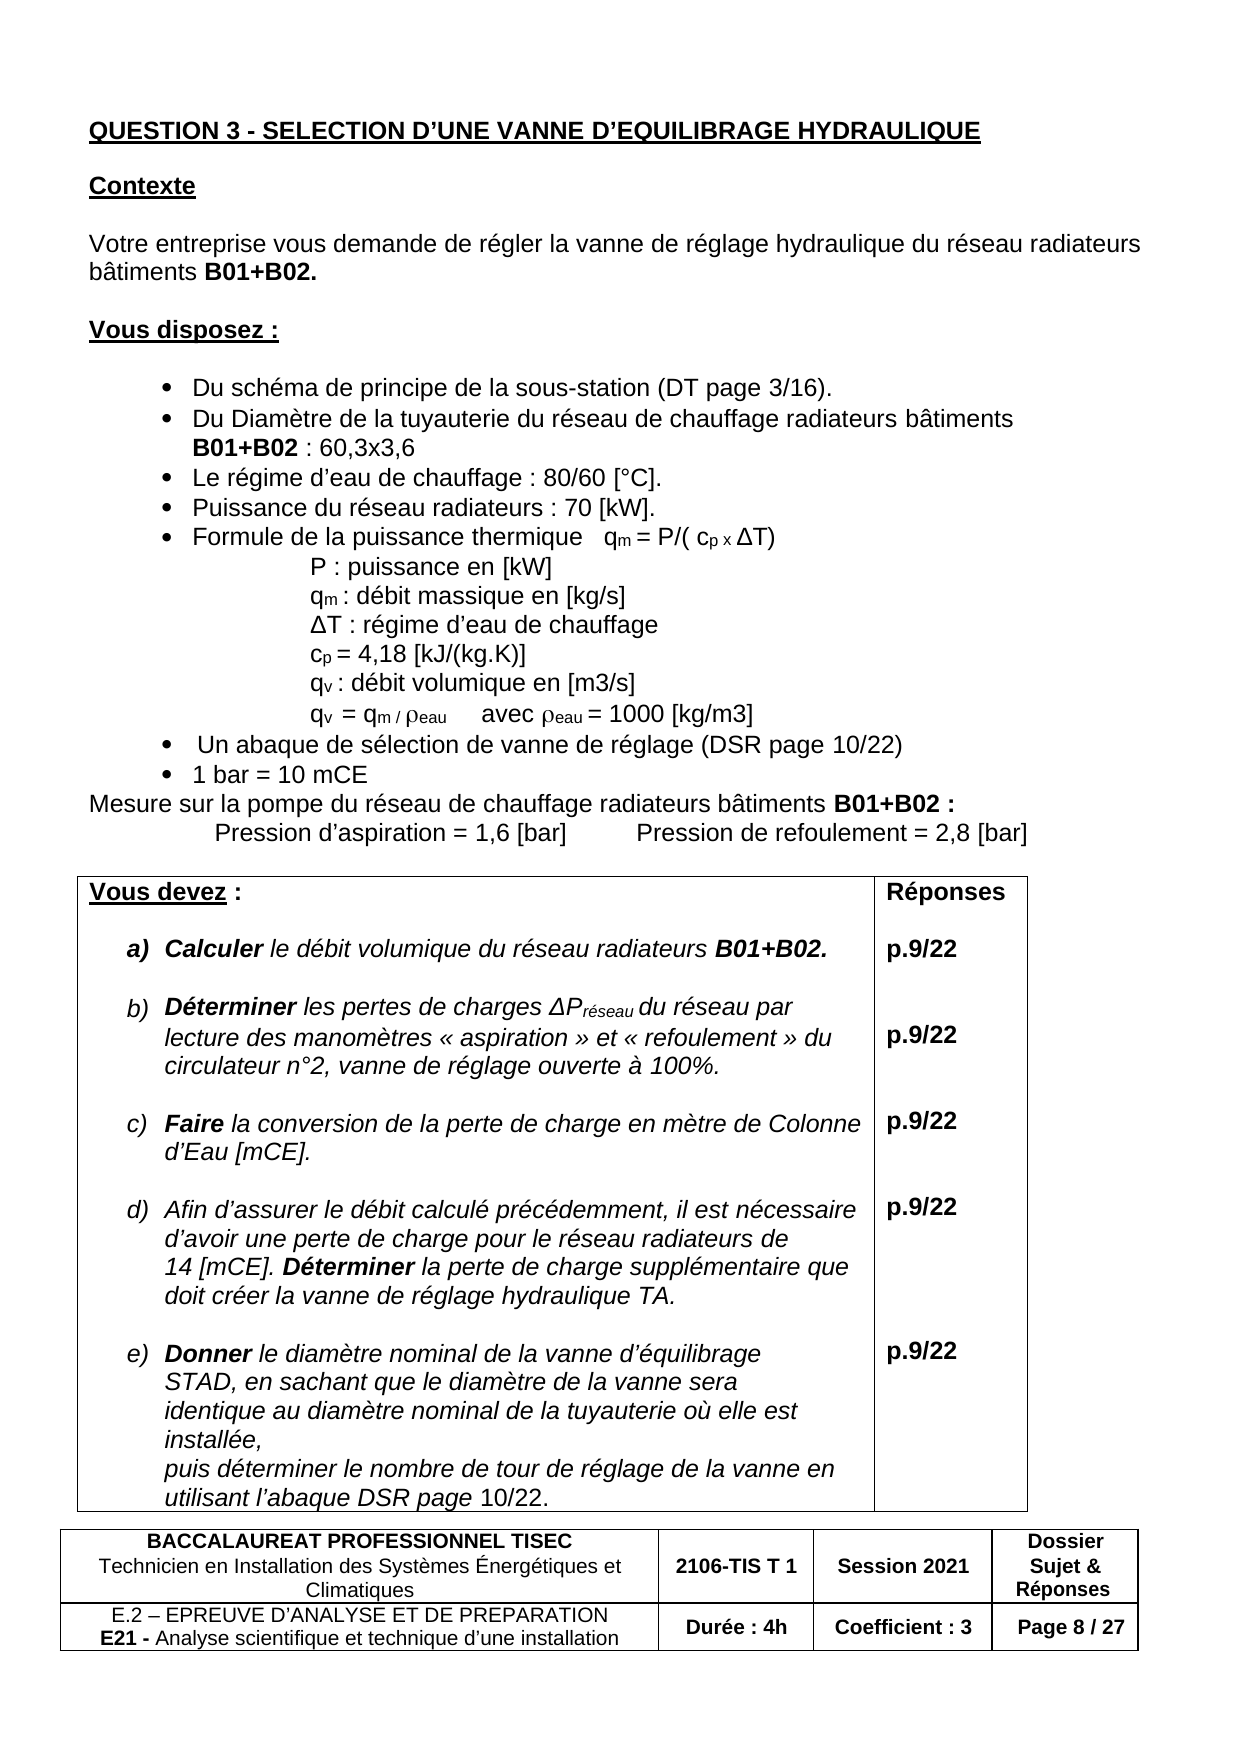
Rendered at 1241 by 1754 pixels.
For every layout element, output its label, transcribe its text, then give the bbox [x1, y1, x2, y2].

list Le régime d’eau de chauffage : 80/60 [°C]. [162, 462, 1188, 492]
text qv : débit volumique en [m3/s] [310, 669, 1188, 699]
subtitle QUESTION 3 - SELECTION D’UNE VANNE D’EQUILIBRAGE HYDRAULIQUE [89, 116, 1188, 144]
list 1 bar = 10 mCE [162, 759, 1188, 789]
list Formule de la puissance thermique qm = P/( cp x ΔT) P : puissance en [kW] [162, 523, 776, 580]
text Mesure sur la pompe du réseau de chauffage radiateurs bâtiments B01+B02 : [89, 789, 1188, 818]
text Votre entreprise vous demande de régler la vanne de réglage hydraulique du réseau radiateurs bâtiments B01+B02. [89, 229, 1188, 286]
list Puissance du réseau radiateurs : 70 [kW]. [162, 492, 1188, 523]
text Pression d’aspiration = 1,6 [bar] Pression de refoulement = 2,8 [bar] [214, 818, 1188, 847]
list Du schéma de principe de la sous-station (DT page 3/16). [162, 372, 1188, 403]
text B01+B02 : 60,3x3,6 [192, 433, 1188, 462]
table_header Réponses p.9/22 p.9/22 p.9/22 p.9/22 p.9/22 [875, 877, 1027, 1511]
subtitle Vous disposez : [89, 315, 1188, 344]
table_header Vous devez : Calculer le débit volumique du réseau radiateurs B01+B02. Déterminer les pertes de charges ΔPréseau du réseau par lecture des manomètres « aspiration » et « refoulement » du circulateur n°2, vanne de réglage ouverte à 100%. Faire la conversion de la perte de charge en mètre de Colonne d’Eau [mCE]. Afin d’assurer le débit calculé précédemment, il est nécessaire d’avoir une perte de charge pour le réseau radiateurs de 14 [mCE]. Déterminer la perte de charge supplémentaire que doit créer la vanne de réglage hydraulique TA. Donner le diamètre nominal de la vanne d’équilibrage STAD, en sachant que le diamètre de la vanne sera identique au diamètre nominal de la tuyauterie où elle est installée, puis déterminer le nombre de tour de réglage de la vanne en utilisant l’abaque DSR page 10/22. [78, 877, 874, 1511]
text qv = qm / eau avec eau = 1000 [kg/m3] [310, 699, 1188, 729]
list Un abaque de sélection de vanne de réglage (DSR page 10/22) [162, 729, 1188, 759]
text Contexte [89, 171, 1188, 200]
text qm : débit massique en [kg/s] ΔT : régime d’eau de chauffage cp = 4,18 [kJ/(kg.K)] [310, 581, 659, 669]
list Du Diamètre de la tuyauterie du réseau de chauffage radiateurs bâtiments [162, 403, 1188, 433]
